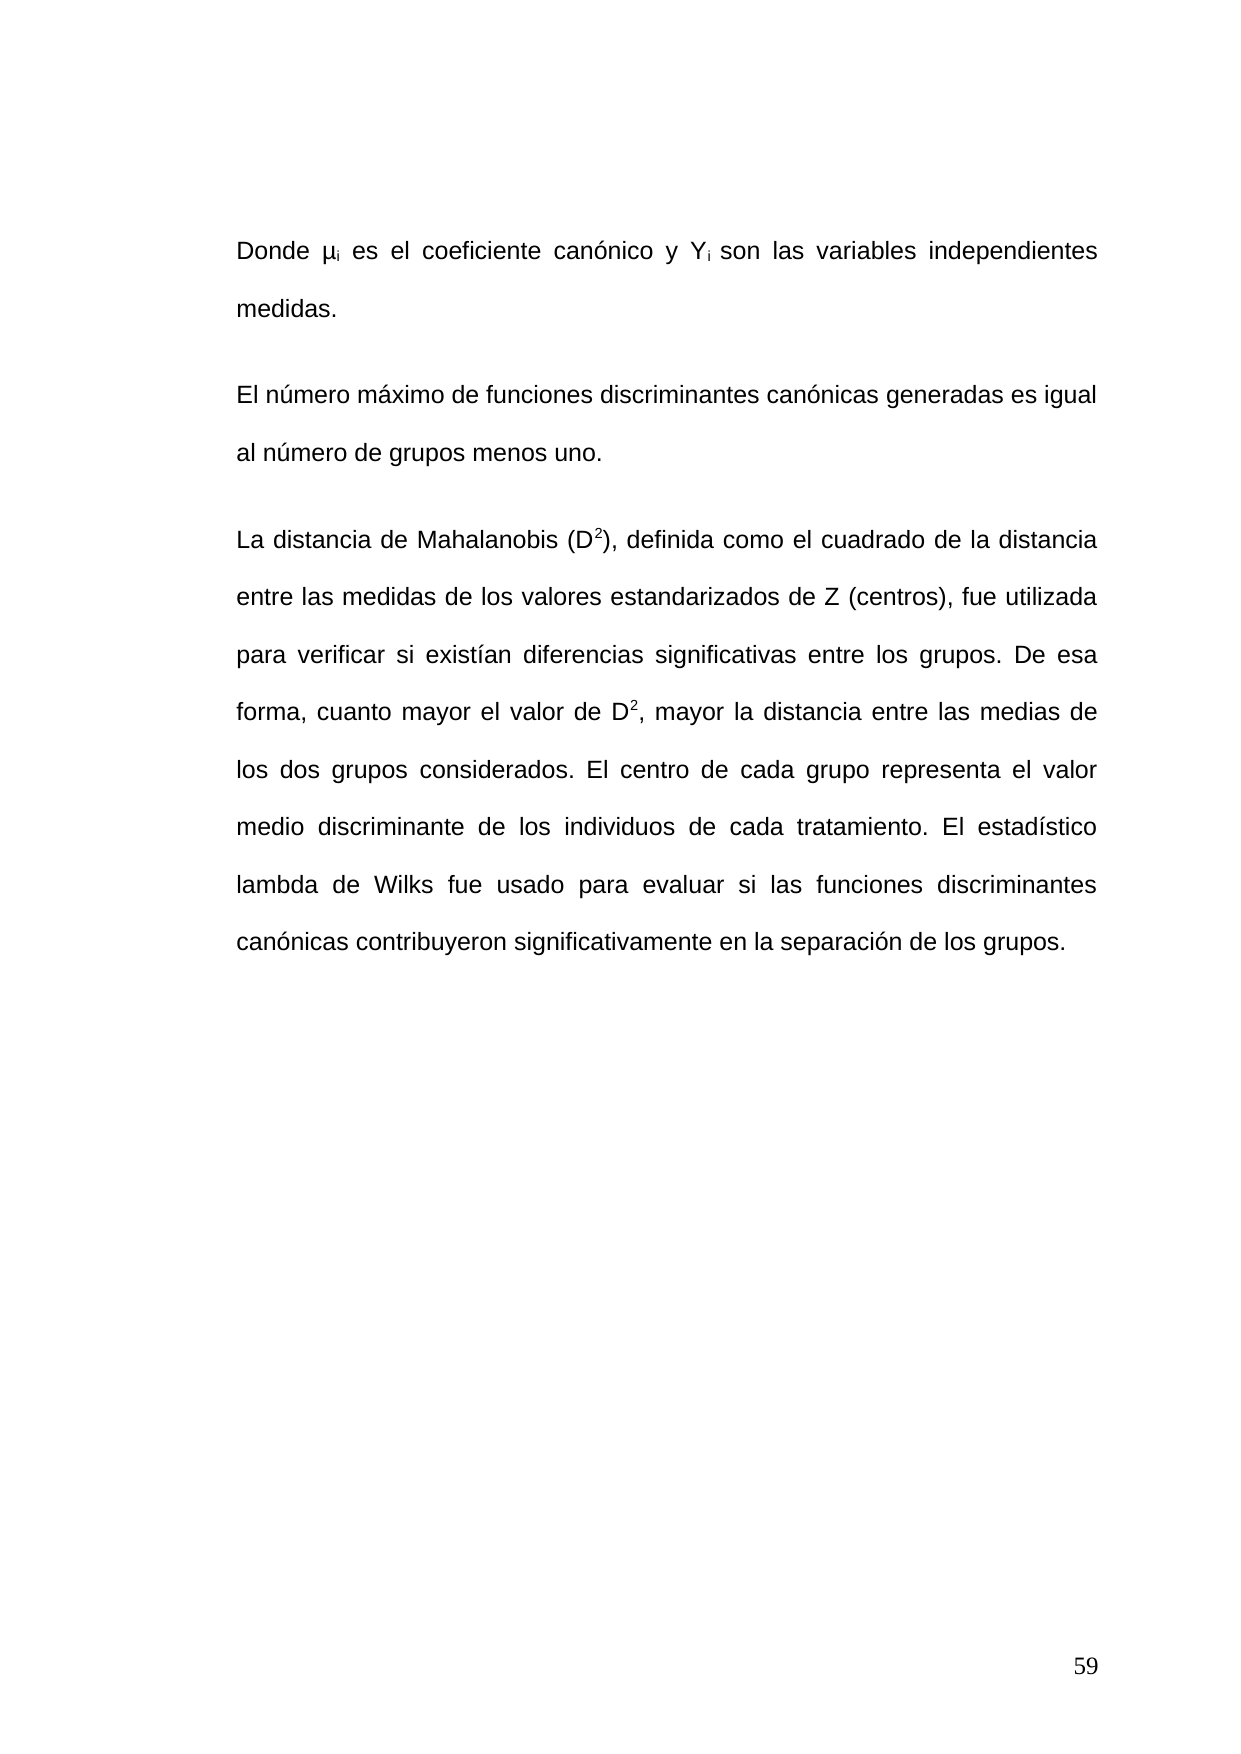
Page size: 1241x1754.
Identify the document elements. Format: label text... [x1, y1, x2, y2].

text Donde µi es el coeficiente canónico y Yi son las variables independientes medidas. [236, 236, 1098, 322]
text La distancia de Mahalanobis (D2), definida como el cuadrado de la distancia entre las medidas de los valores estandarizados de Z (centros), fue utilizada para verificar si existían diferencias significativas entre los grupos. De esa forma, cuanto mayor el valor de D2, mayor la distancia entre las medias de los dos grupos considerados. El centro de cada grupo representa el valor medio discriminante de los individuos de cada tratamiento. El estadístico lambda de Wilks fue usado para evaluar si las funciones discriminantes canónicas contribuyeron significativamente en la separación de los grupos. [236, 524, 1098, 956]
text El número máximo de funciones discriminantes canónicas generadas es igual al número de grupos menos uno. [236, 380, 1098, 467]
